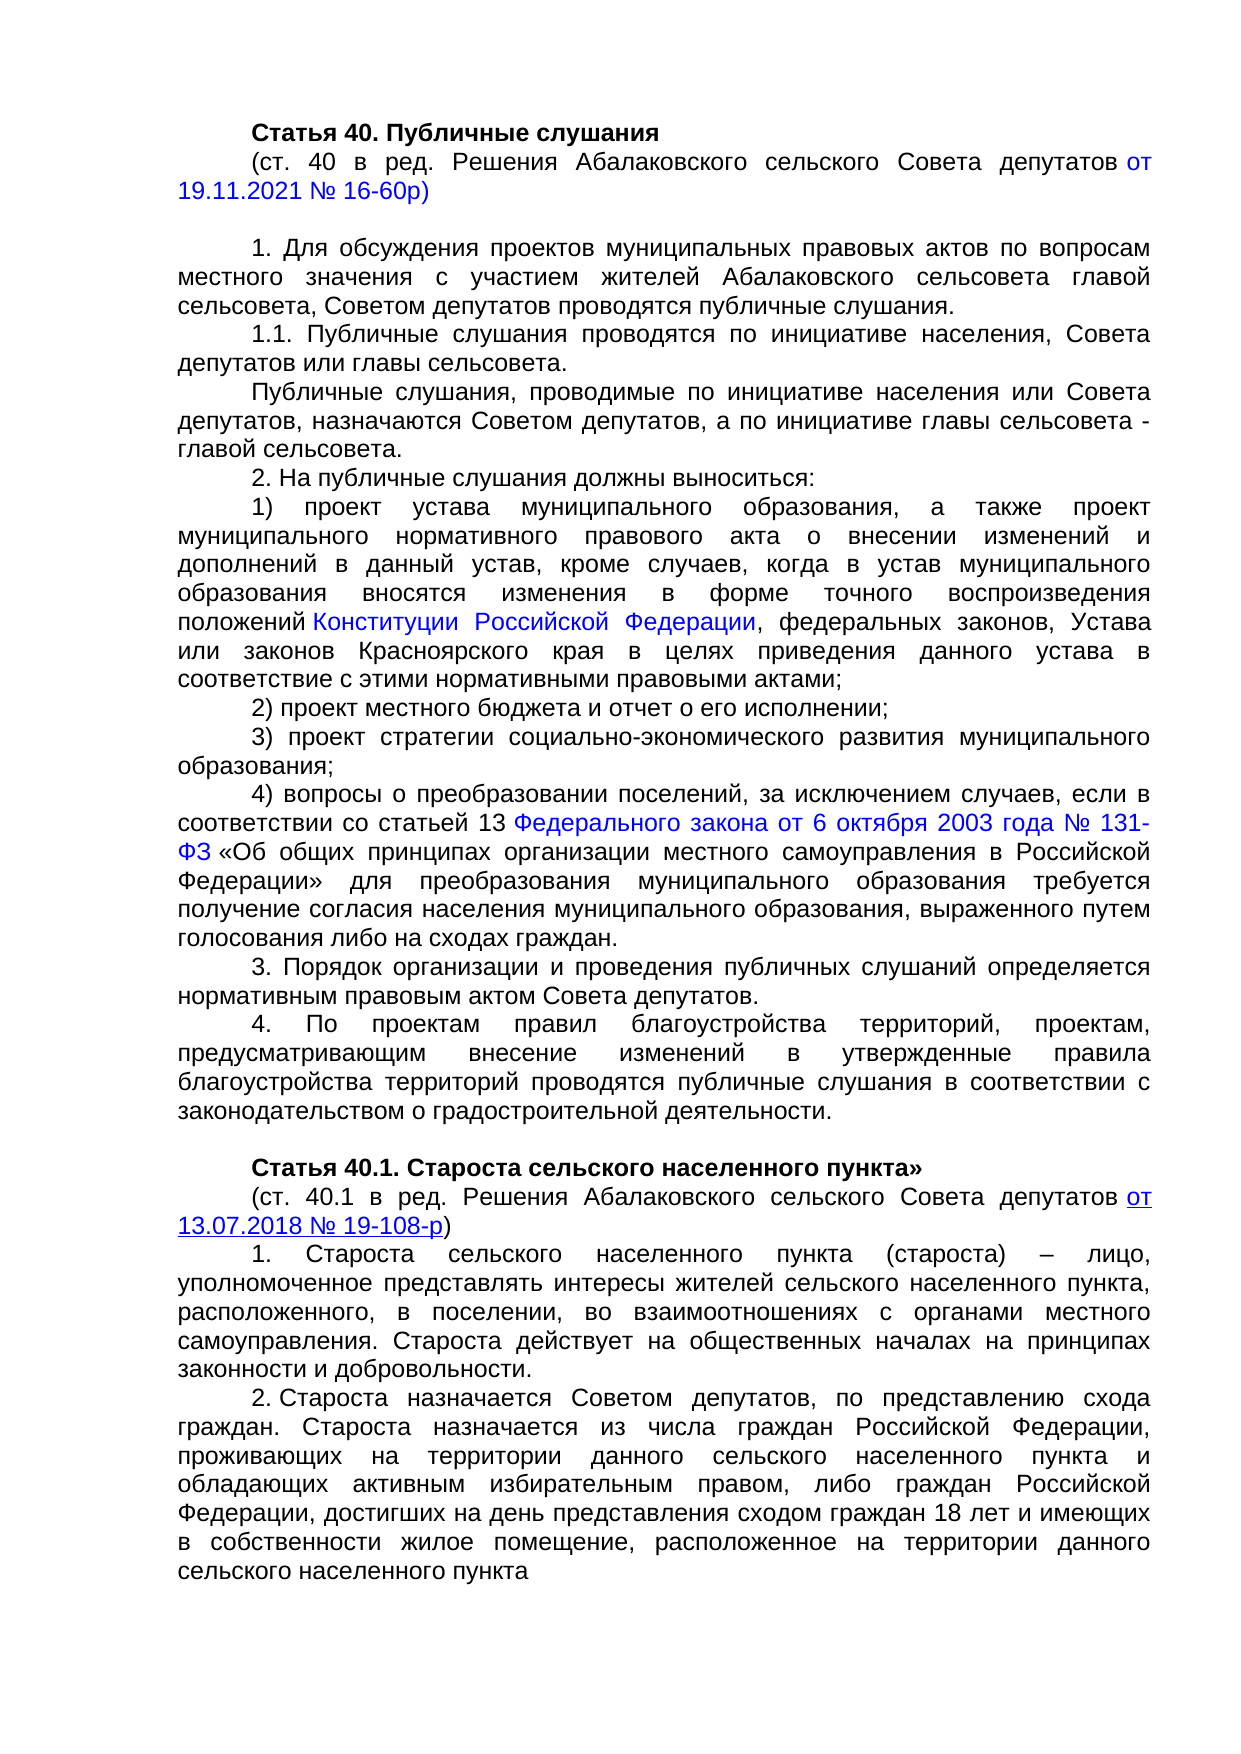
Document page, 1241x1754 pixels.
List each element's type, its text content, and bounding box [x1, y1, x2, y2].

text Публичные слушания, проводимые по инициативе населения или Совета депутатов, назначаются Советом депутатов, а по инициативе главы сельсовета - главой сельсовета. [177, 377, 1152, 463]
text (ст. 40 в ред. Решения Абалаковского сельского Совета депутатов от 19.11.2021 № 16-60р) [177, 147, 1152, 204]
text 1.1. Публичные слушания проводятся по инициативе населения, Совета депутатов или главы сельсовета. [177, 319, 1152, 377]
text (ст. 40.1 в ред. Решения Абалаковского сельского Совета депутатов от 13.07.2018 № 19-108-р) [177, 1182, 1152, 1239]
text 4) вопросы о преобразовании поселений, за исключением случаев, если в соответствии со статьей 13 Федерального закона от 6 октября 2003 года № 131-ФЗ «Об общих принципах организации местного самоуправления в Российской Федерации» для преобразования муниципального образования требуется получение согласия населения муниципального образования, выраженного путем голосования либо на сходах граждан. [177, 779, 1152, 952]
text 2) проект местного бюджета и отчет о его исполнении; [177, 693, 1152, 722]
text Статья 40. Публичные слушания [177, 118, 1152, 147]
text 2. На публичные слушания должны выноситься: [177, 463, 1152, 492]
text 1. Староста сельского населенного пункта (староста) – лицо, уполномоченное представлять интересы жителей сельского населенного пункта, расположенного, в поселении, во взаимоотношениях с органами местного самоуправления. Староста действует на общественных началах на принципах законности и добровольности. [177, 1239, 1152, 1383]
text 2. Староста назначается Советом депутатов, по представлению схода граждан. Староста назначается из числа граждан Российской Федерации, проживающих на территории данного сельского населенного пункта и обладающих активным избирательным правом, либо граждан Российской Федерации, достигших на день представления сходом граждан 18 лет и имеющих в собственности жилое помещение, расположенное на территории данного сельского населенного пункта [177, 1383, 1152, 1584]
text 3) проект стратегии социально-экономического развития муниципального образования; [177, 722, 1152, 779]
text Статья 40.1. Староста сельского населенного пункта» [177, 1153, 1152, 1182]
text 1) проект устава муниципального образования, а также проект муниципального нормативного правового акта о внесении изменений и дополнений в данный устав, кроме случаев, когда в устав муниципального образования вносятся изменения в форме точного воспроизведения положений Конституции Российской Федерации, федеральных законов, Устава или законов Красноярского края в целях приведения данного устава в соответствие с этими нормативными правовыми актами; [177, 492, 1152, 693]
text 1. Для обсуждения проектов муниципальных правовых актов по вопросам местного значения с участием жителей Абалаковского сельсовета главой сельсовета, Советом депутатов проводятся публичные слушания. [177, 233, 1152, 319]
text 3. Порядок организации и проведения публичных слушаний определяется нормативным правовым актом Совета депутатов. [177, 952, 1152, 1009]
text 4. По проектам правил благоустройства территорий, проектам, предусматривающим внесение изменений в утвержденные правила благоустройства территорий проводятся публичные слушания в соответствии с законодательством о градостроительной деятельности. [177, 1009, 1152, 1124]
